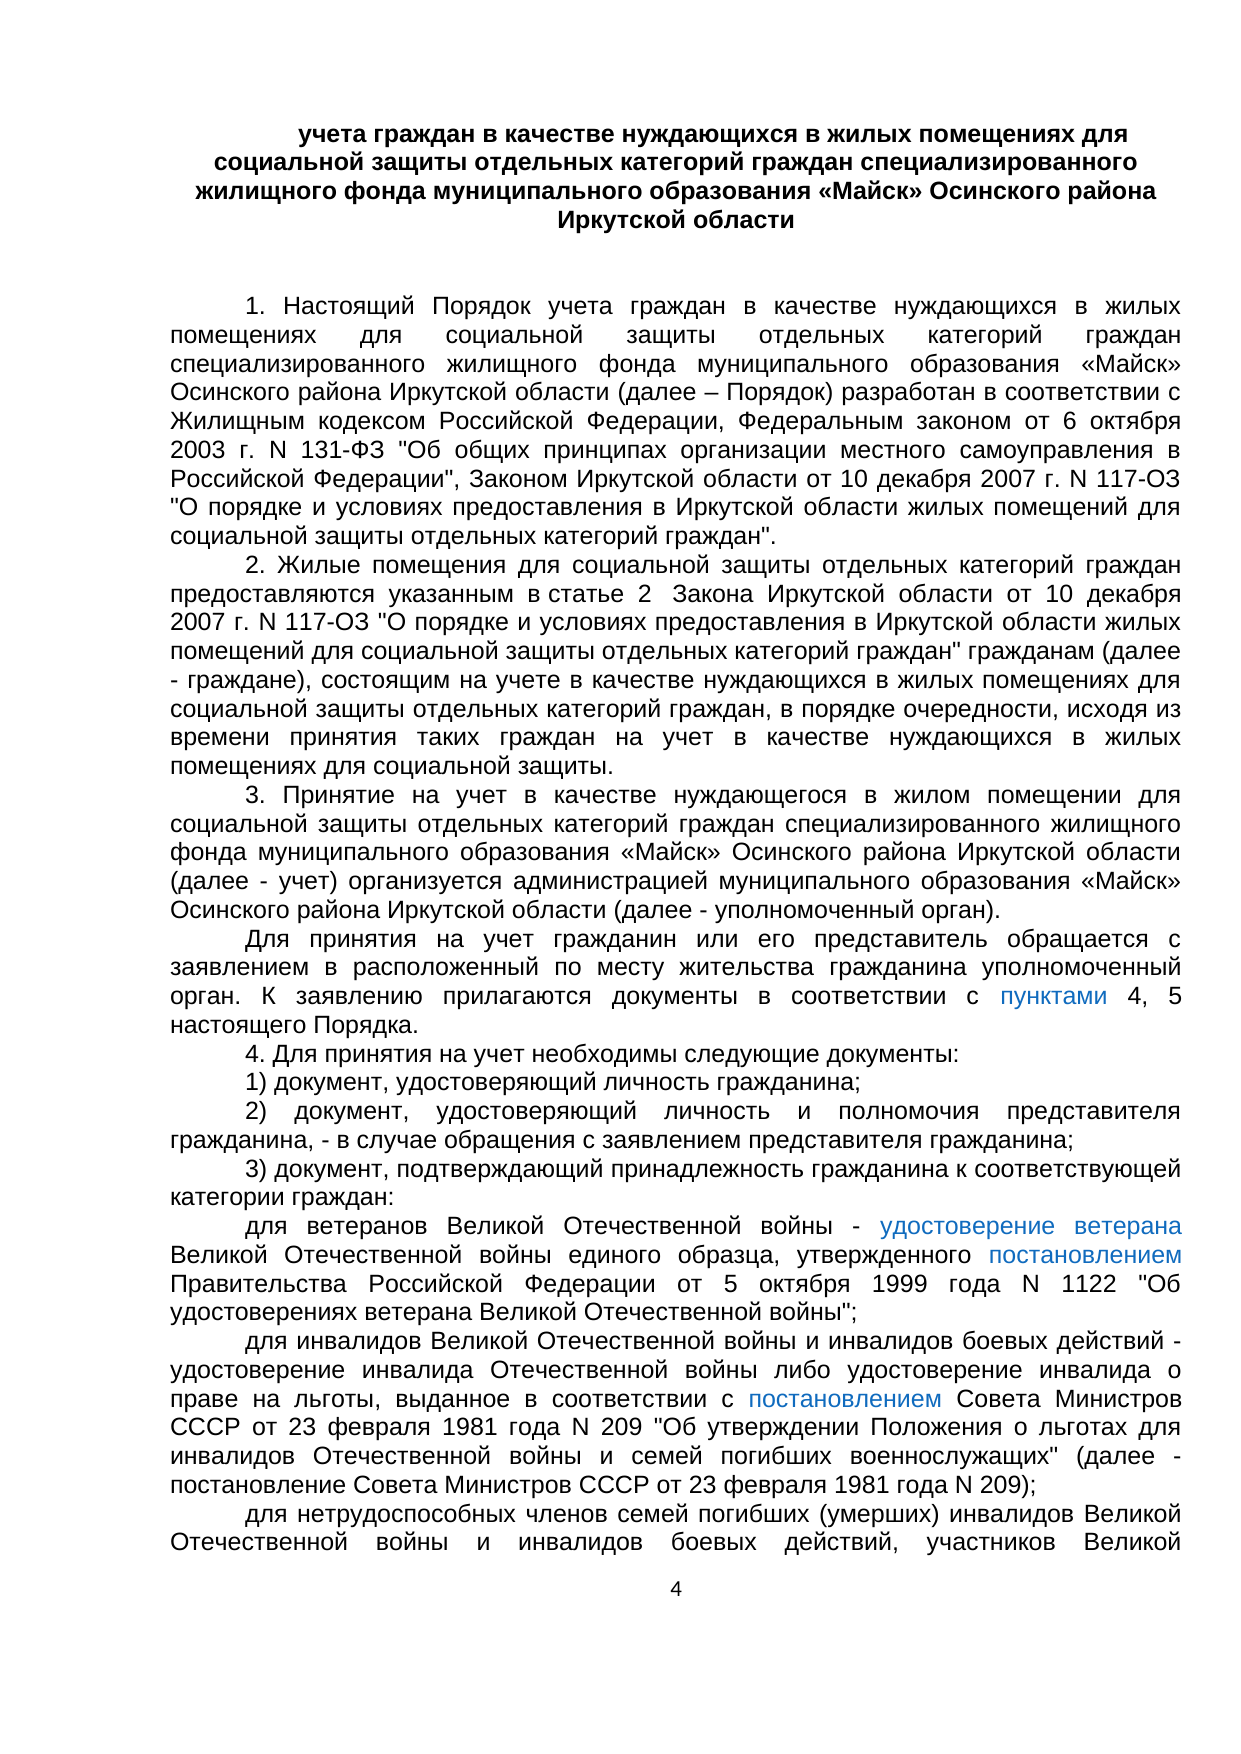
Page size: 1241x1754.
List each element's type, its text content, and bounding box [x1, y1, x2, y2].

text 1. Настоящий Порядок учета граждан в качестве нуждающихся в жилых помещениях для социальной защиты отдельных категорий граждан специализированного жилищного фонда муниципального образования «Майск» Осинского района Иркутской области (далее – Порядок) разработан в соответствии с Жилищным кодексом Российской Федерации, Федеральным законом от 6 октября 2003 г. N 131-ФЗ "Об общих принципах организации местного самоуправления в Российской Федерации", Законом Иркутской области от 10 декабря 2007 г. N 117-ОЗ "О порядке и условиях предоставления в Иркутской области жилых помещений для социальной защиты отдельных категорий граждан". [170, 291, 1182, 550]
text учета граждан в качестве нуждающихся в жилых помещениях для социальной защиты отдельных категорий граждан специализированного жилищного фонда муниципального образования «Майск» Осинского района Иркутской области [170, 118, 1182, 233]
text 2) документ, удостоверяющий личность и полномочия представителя гражданина, - в случае обращения с заявлением представителя гражданина; [170, 1096, 1182, 1153]
text 2. Жилые помещения для социальной защиты отдельных категорий граждан предоставляются указанным в статье 2 Закона Иркутской области от 10 декабря 2007 г. N 117-ОЗ "О порядке и условиях предоставления в Иркутской области жилых помещений для социальной защиты отдельных категорий граждан" гражданам (далее - граждане), состоящим на учете в качестве нуждающихся в жилых помещениях для социальной защиты отдельных категорий граждан, в порядке очередности, исходя из времени принятия таких граждан на учет в качестве нуждающихся в жилых помещениях для социальной защиты. [170, 550, 1182, 780]
text Для принятия на учет гражданин или его представитель обращается с заявлением в расположенный по месту жительства гражданина уполномоченный орган. К заявлению прилагаются документы в соответствии с пунктами 4, 5 настоящего Порядка. [170, 923, 1182, 1038]
text для ветеранов Великой Отечественной войны - удостоверение ветерана Великой Отечественной войны единого образца, утвержденного постановлением Правительства Российской Федерации от 5 октября 1999 года N 1122 "Об удостоверениях ветерана Великой Отечественной войны"; [170, 1211, 1182, 1326]
text 3. Принятие на учет в качестве нуждающегося в жилом помещении для социальной защиты отдельных категорий граждан специализированного жилищного фонда муниципального образования «Майск» Осинского района Иркутской области (далее - учет) организуется администрацией муниципального образования «Майск» Осинского района Иркутской области (далее - уполномоченный орган). [170, 780, 1182, 923]
text 4. Для принятия на учет необходимы следующие документы: [170, 1038, 1182, 1067]
text 1) документ, удостоверяющий личность гражданина; [170, 1067, 1182, 1096]
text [170, 1498, 1182, 1556]
text 3) документ, подтверждающий принадлежность гражданина к соответствующей категории граждан: [170, 1153, 1182, 1211]
text для инвалидов Великой Отечественной войны и инвалидов боевых действий - удостоверение инвалида Отечественной войны либо удостоверение инвалида о праве на льготы, выданное в соответствии с постановлением Совета Министров СССР от 23 февраля 1981 года N 209 "Об утверждении Положения о льготах для инвалидов Отечественной войны и семей погибших военнослужащих" (далее - постановление Совета Министров СССР от 23 февраля 1981 года N 209); [170, 1326, 1182, 1498]
